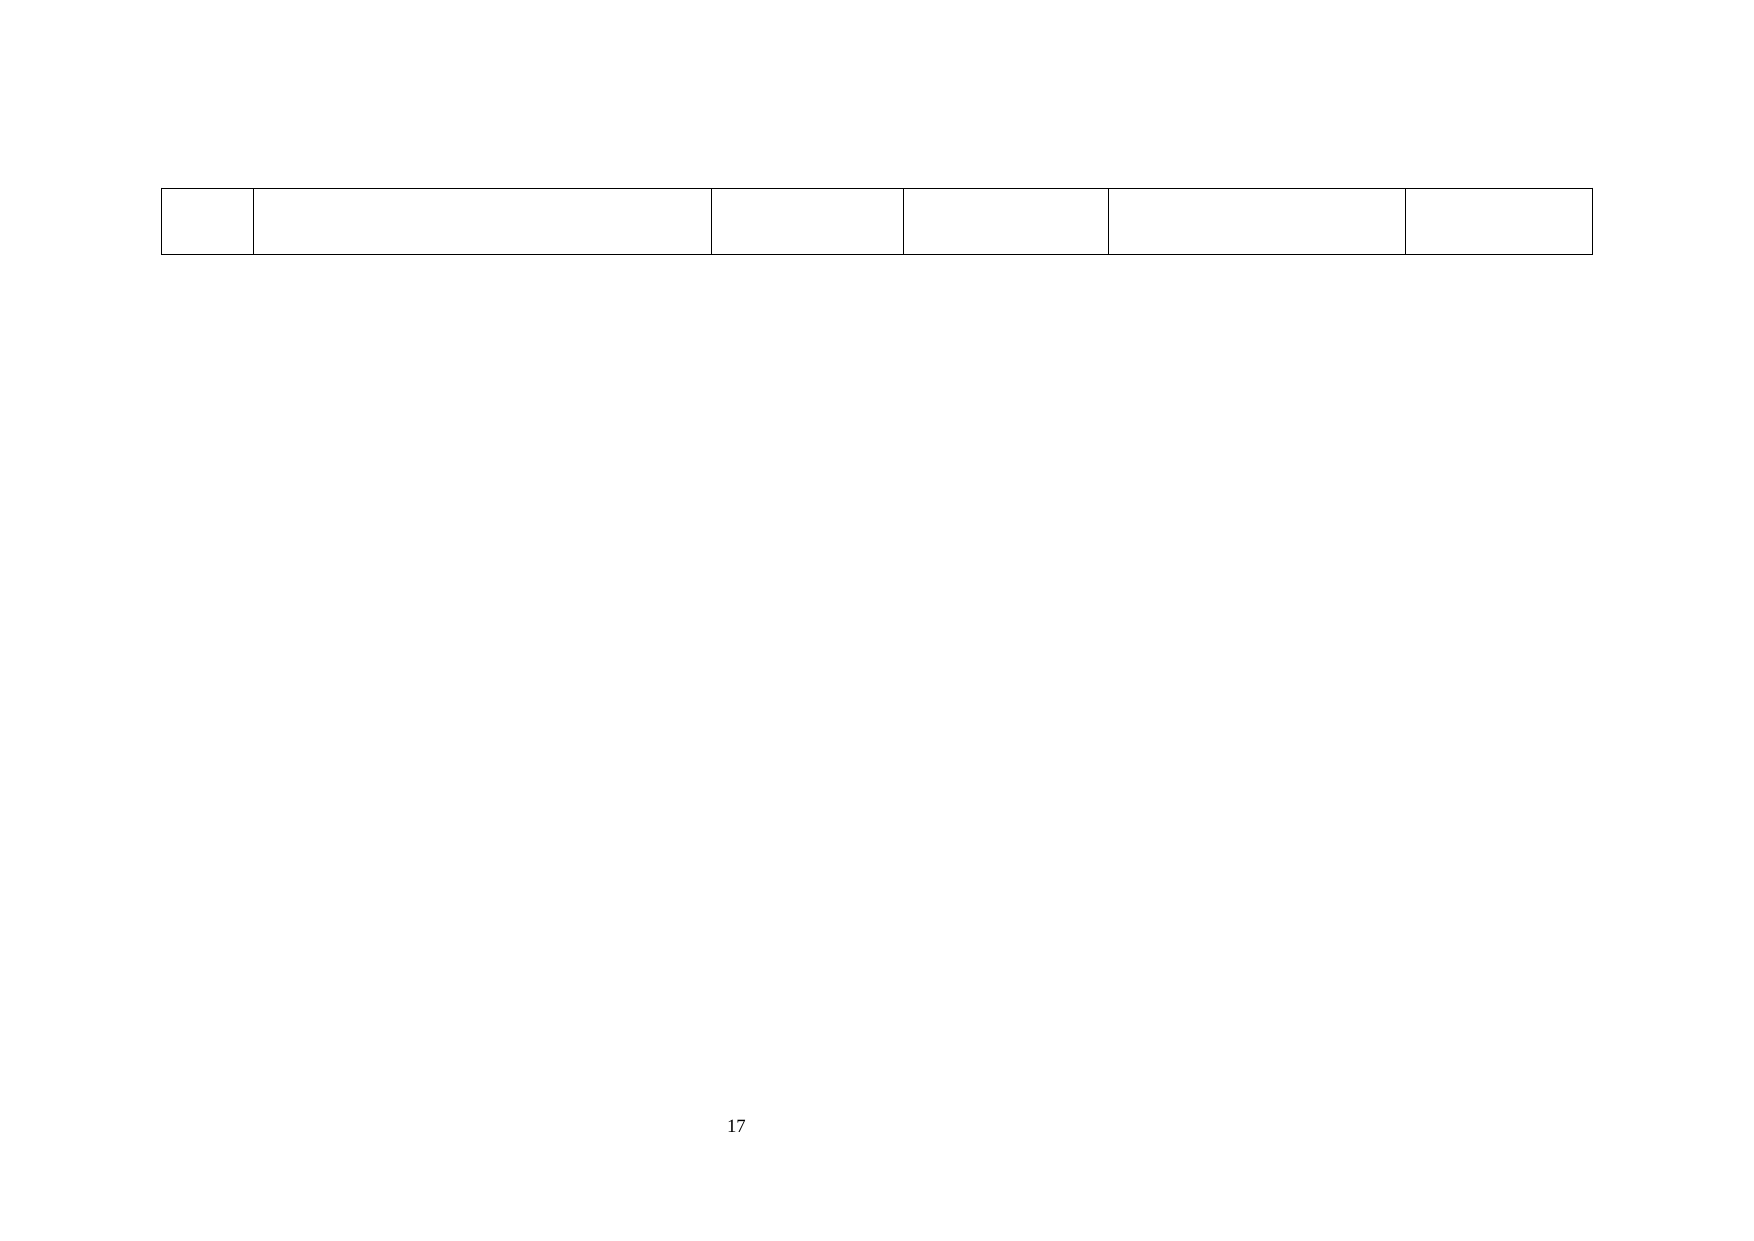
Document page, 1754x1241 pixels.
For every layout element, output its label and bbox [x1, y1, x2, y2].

table_cell [254, 189, 711, 253]
table_cell [712, 189, 903, 253]
table_cell [1109, 189, 1405, 253]
table_cell [162, 189, 253, 253]
table_cell [904, 189, 1108, 253]
table_cell [1406, 189, 1592, 253]
